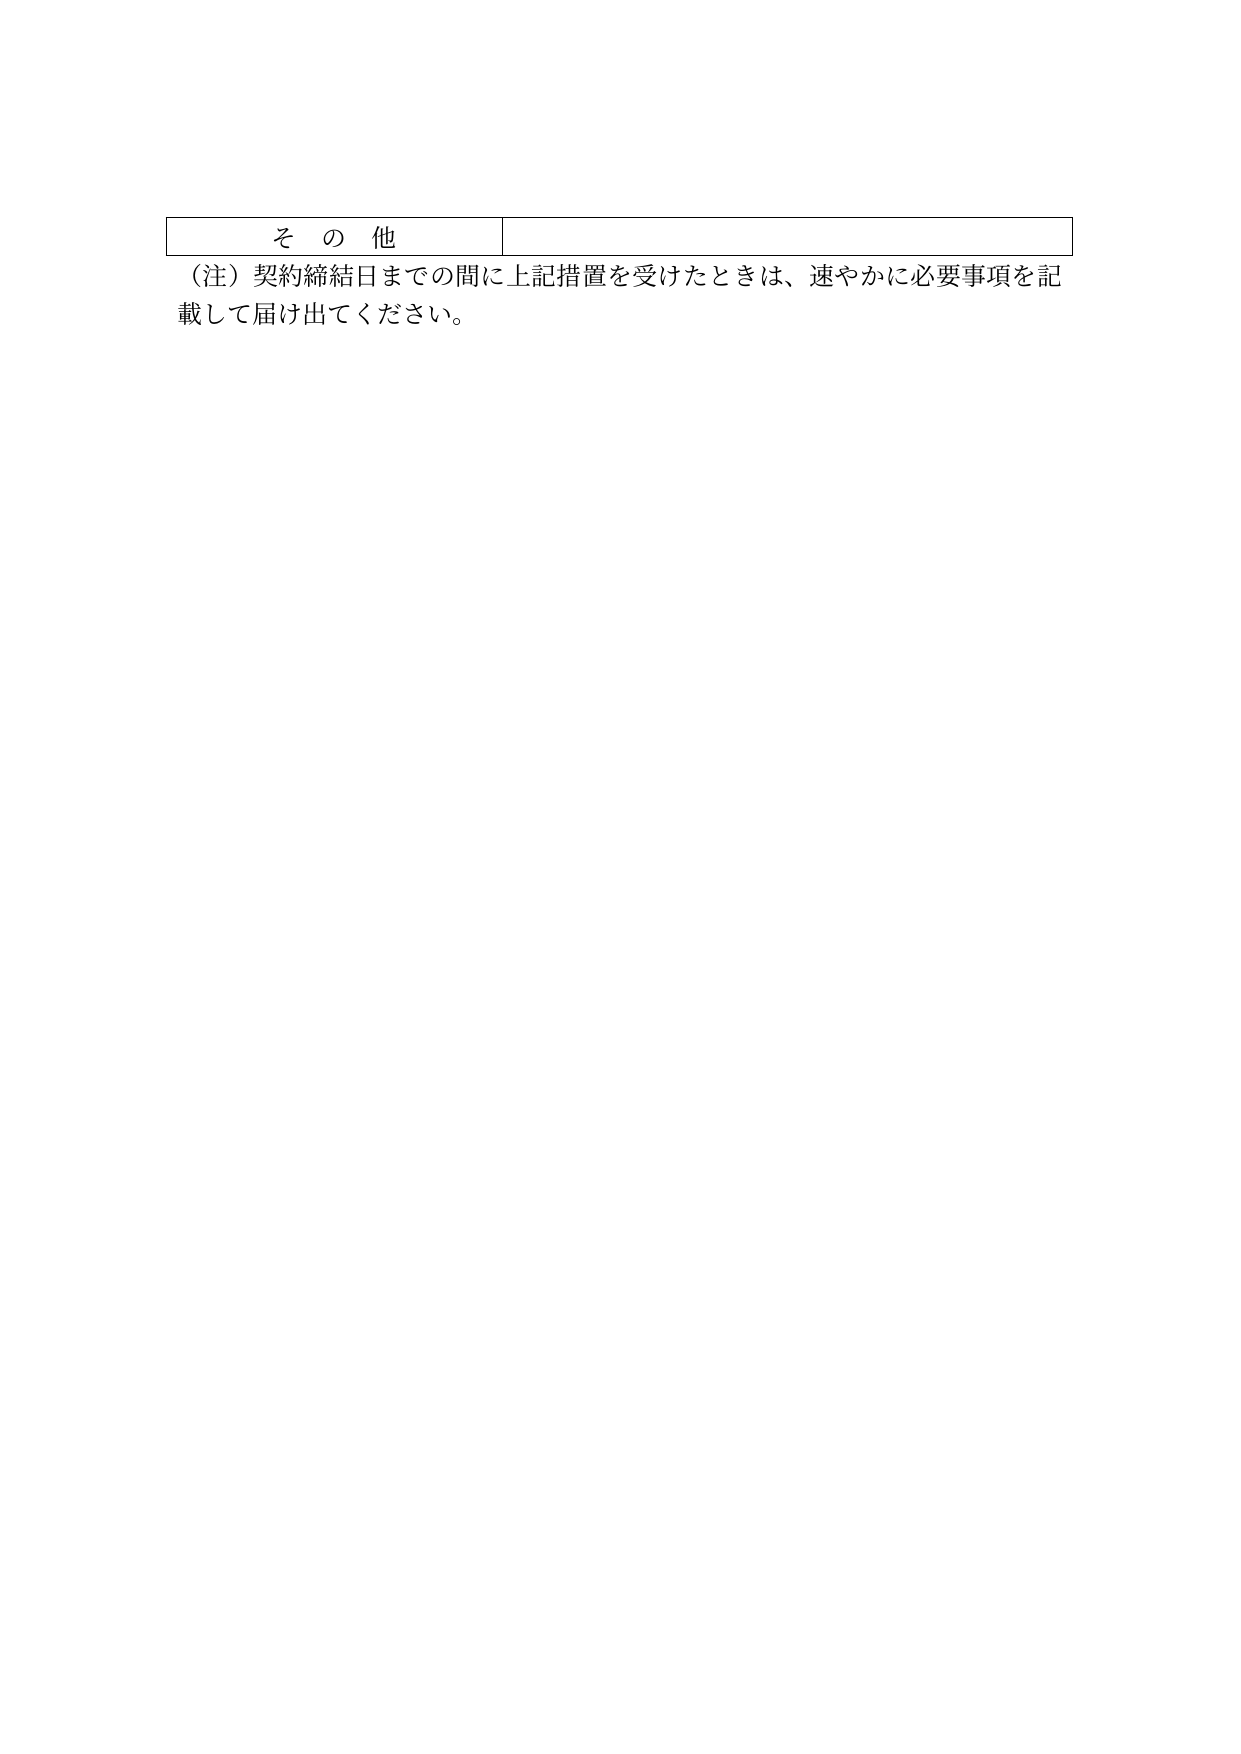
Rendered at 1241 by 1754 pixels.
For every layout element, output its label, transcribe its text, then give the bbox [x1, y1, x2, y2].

table_cell その他 [167, 218, 502, 255]
text （注）契約締結日までの間に上記措置を受けたときは、速やかに必要事項を記載して届け出てください。 [177, 256, 1063, 331]
table_cell [503, 218, 1072, 255]
